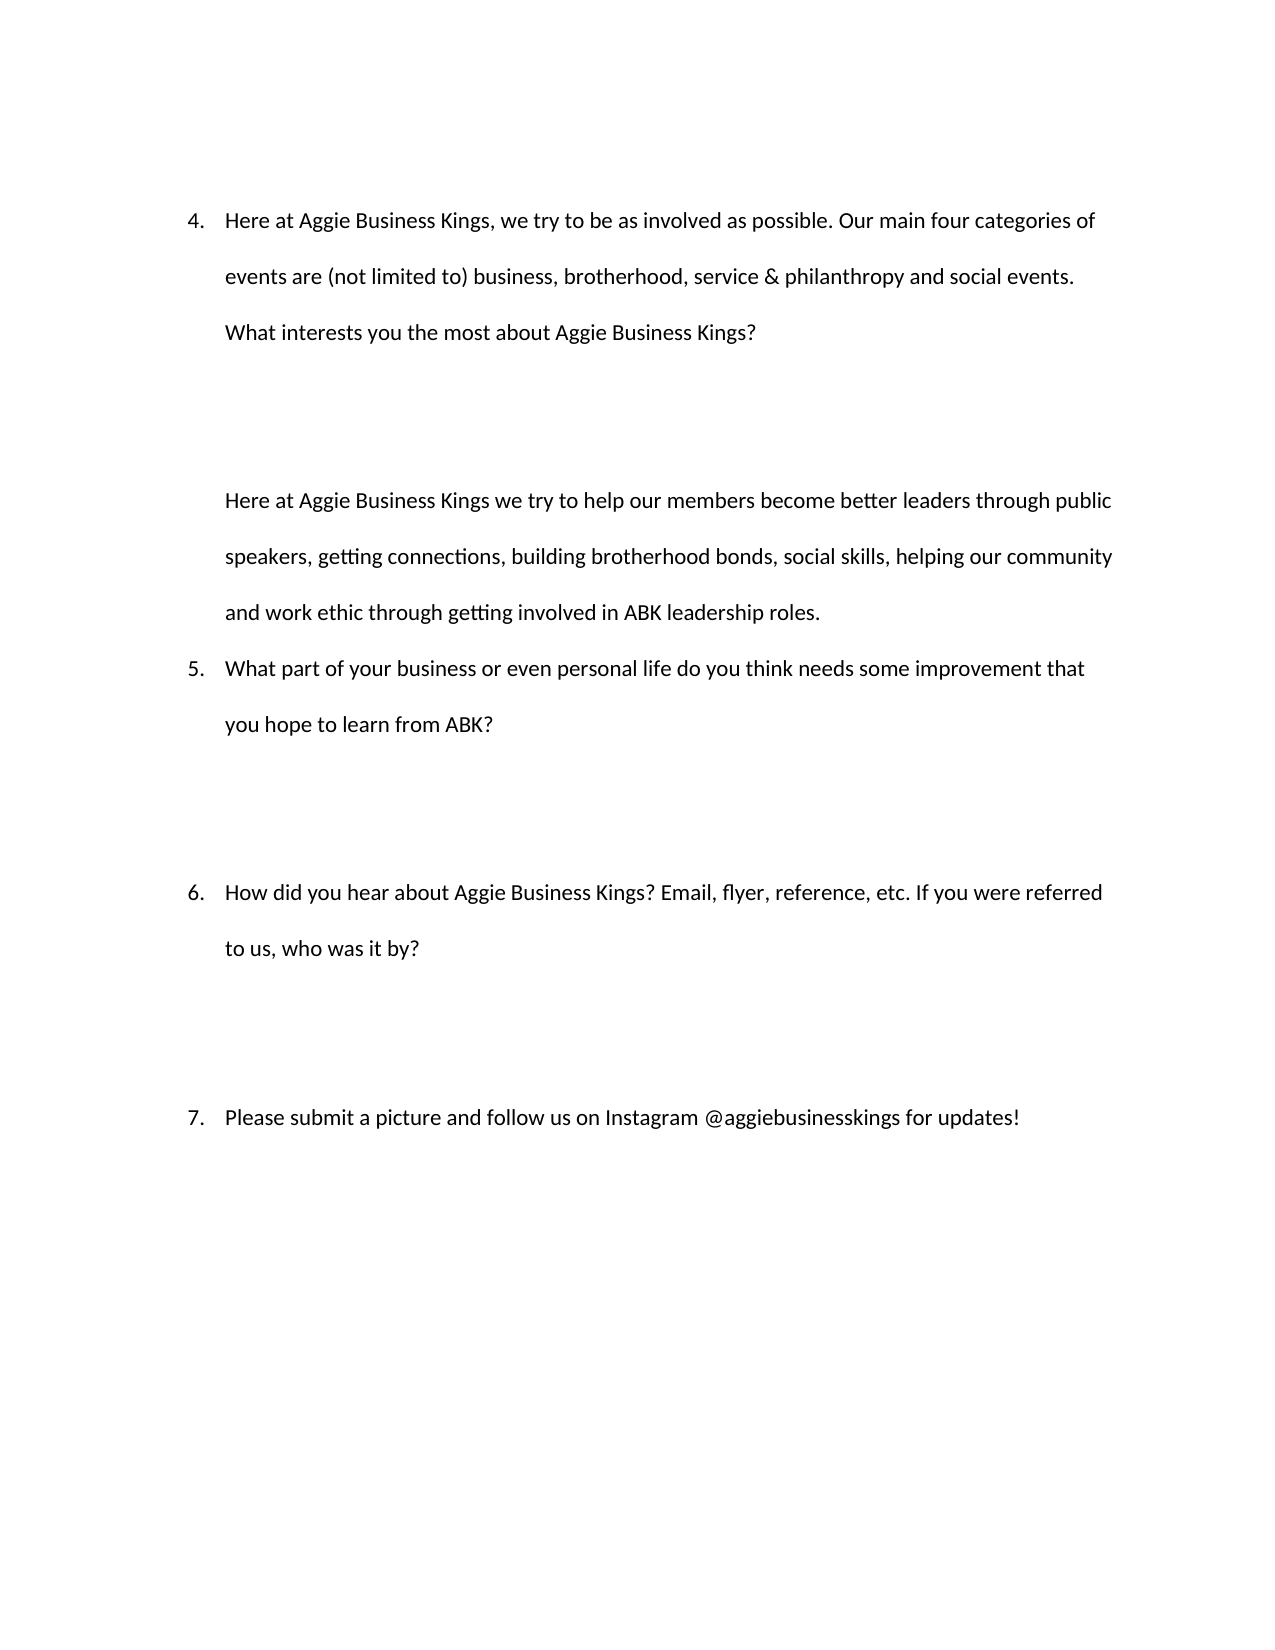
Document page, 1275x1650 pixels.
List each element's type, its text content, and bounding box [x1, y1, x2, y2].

list What part of your business or even personal life do you think needs some improvement that you hope to learn from ABK? [187, 654, 1125, 738]
list Here at Aggie Business Kings, we try to be as involved as possible. Our main four categories of events are (not limited to) business, brotherhood, service & philanthropy and social events. What interests you the most about Aggie Business Kings? [187, 206, 1125, 346]
list How did you hear about Aggie Business Kings? Email, flyer, reference, etc. If you were referred to us, who was it by? [187, 878, 1125, 963]
list Please submit a picture and follow us on Instagram @aggiebusinesskings for updates! [187, 1103, 1125, 1131]
text Here at Aggie Business Kings we try to help our members become better leaders through public speakers, getting connections, building brotherhood bonds, social skills, helping our community and work ethic through getting involved in ABK leadership roles. [225, 486, 1125, 626]
